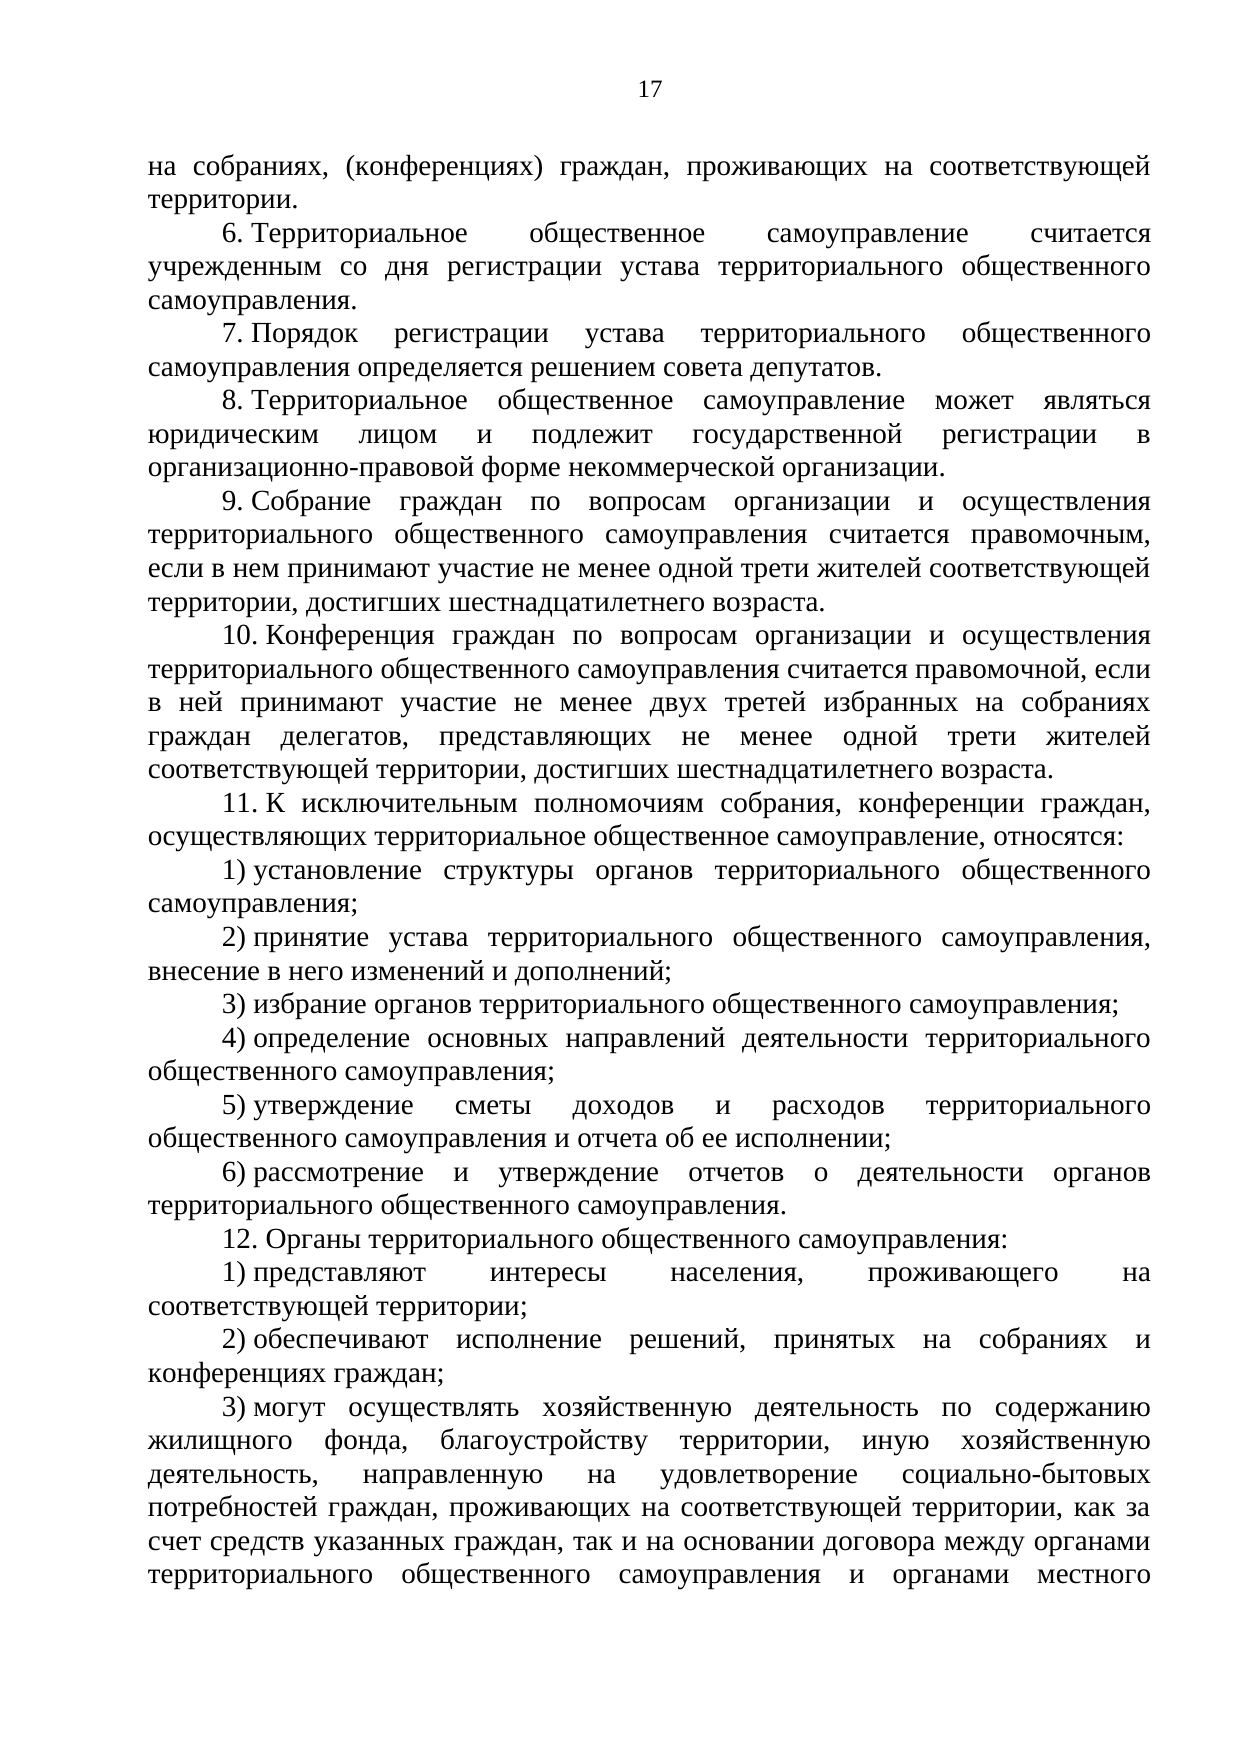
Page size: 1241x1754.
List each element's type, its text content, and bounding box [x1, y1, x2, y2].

text 1) представляют интересы населения, проживающего на соответствующей территории; [148, 1254, 1152, 1322]
text 5) утверждение сметы доходов и расходов территориального общественного самоуправления и отчета об ее исполнении; [148, 1087, 1152, 1154]
text 7. Порядок регистрации устава территориального общественного самоуправления определяется решением совета депутатов. [148, 315, 1152, 382]
text 10. Конференция граждан по вопросам организации и осуществления территориального общественного самоуправления считается правомочной, если в ней принимают участие не менее двух третей избранных на собраниях граждан делегатов, представляющих не менее одной трети жителей соответствующей территории, достигших шестнадцатилетнего возраста. [148, 617, 1152, 785]
text 8. Территориальное общественное самоуправление может являться юридическим лицом и подлежит государственной регистрации в организационно-правовой форме некоммерческой организации. [148, 382, 1152, 483]
text 6) рассмотрение и утверждение отчетов о деятельности органов территориального общественного самоуправления. [148, 1154, 1152, 1221]
text 4) определение основных направлений деятельности территориального общественного самоуправления; [148, 1020, 1152, 1087]
text 6. Территориальное общественное самоуправление считается учрежденным со дня регистрации устава территориального общественного самоуправления. [148, 215, 1152, 315]
text 2) принятие устава территориального общественного самоуправления, внесение в него изменений и дополнений; [148, 919, 1152, 986]
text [148, 1389, 1152, 1590]
text 12. Органы территориального общественного самоуправления: [148, 1221, 1152, 1254]
text 11. К исключительным полномочиям собрания, конференции граждан, осуществляющих территориальное общественное самоуправление, относятся: [148, 785, 1152, 852]
text 1) установление структуры органов территориального общественного самоуправления; [148, 852, 1152, 919]
text 9. Собрание граждан по вопросам организации и осуществления территориального общественного самоуправления считается правомочным, если в нем принимают участие не менее одной трети жителей соответствующей территории, достигших шестнадцатилетнего возраста. [148, 483, 1152, 617]
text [148, 148, 1152, 215]
text 2) обеспечивают исполнение решений, принятых на собраниях и конференциях граждан; [148, 1322, 1152, 1389]
text 3) избрание органов территориального общественного самоуправления; [148, 986, 1152, 1020]
